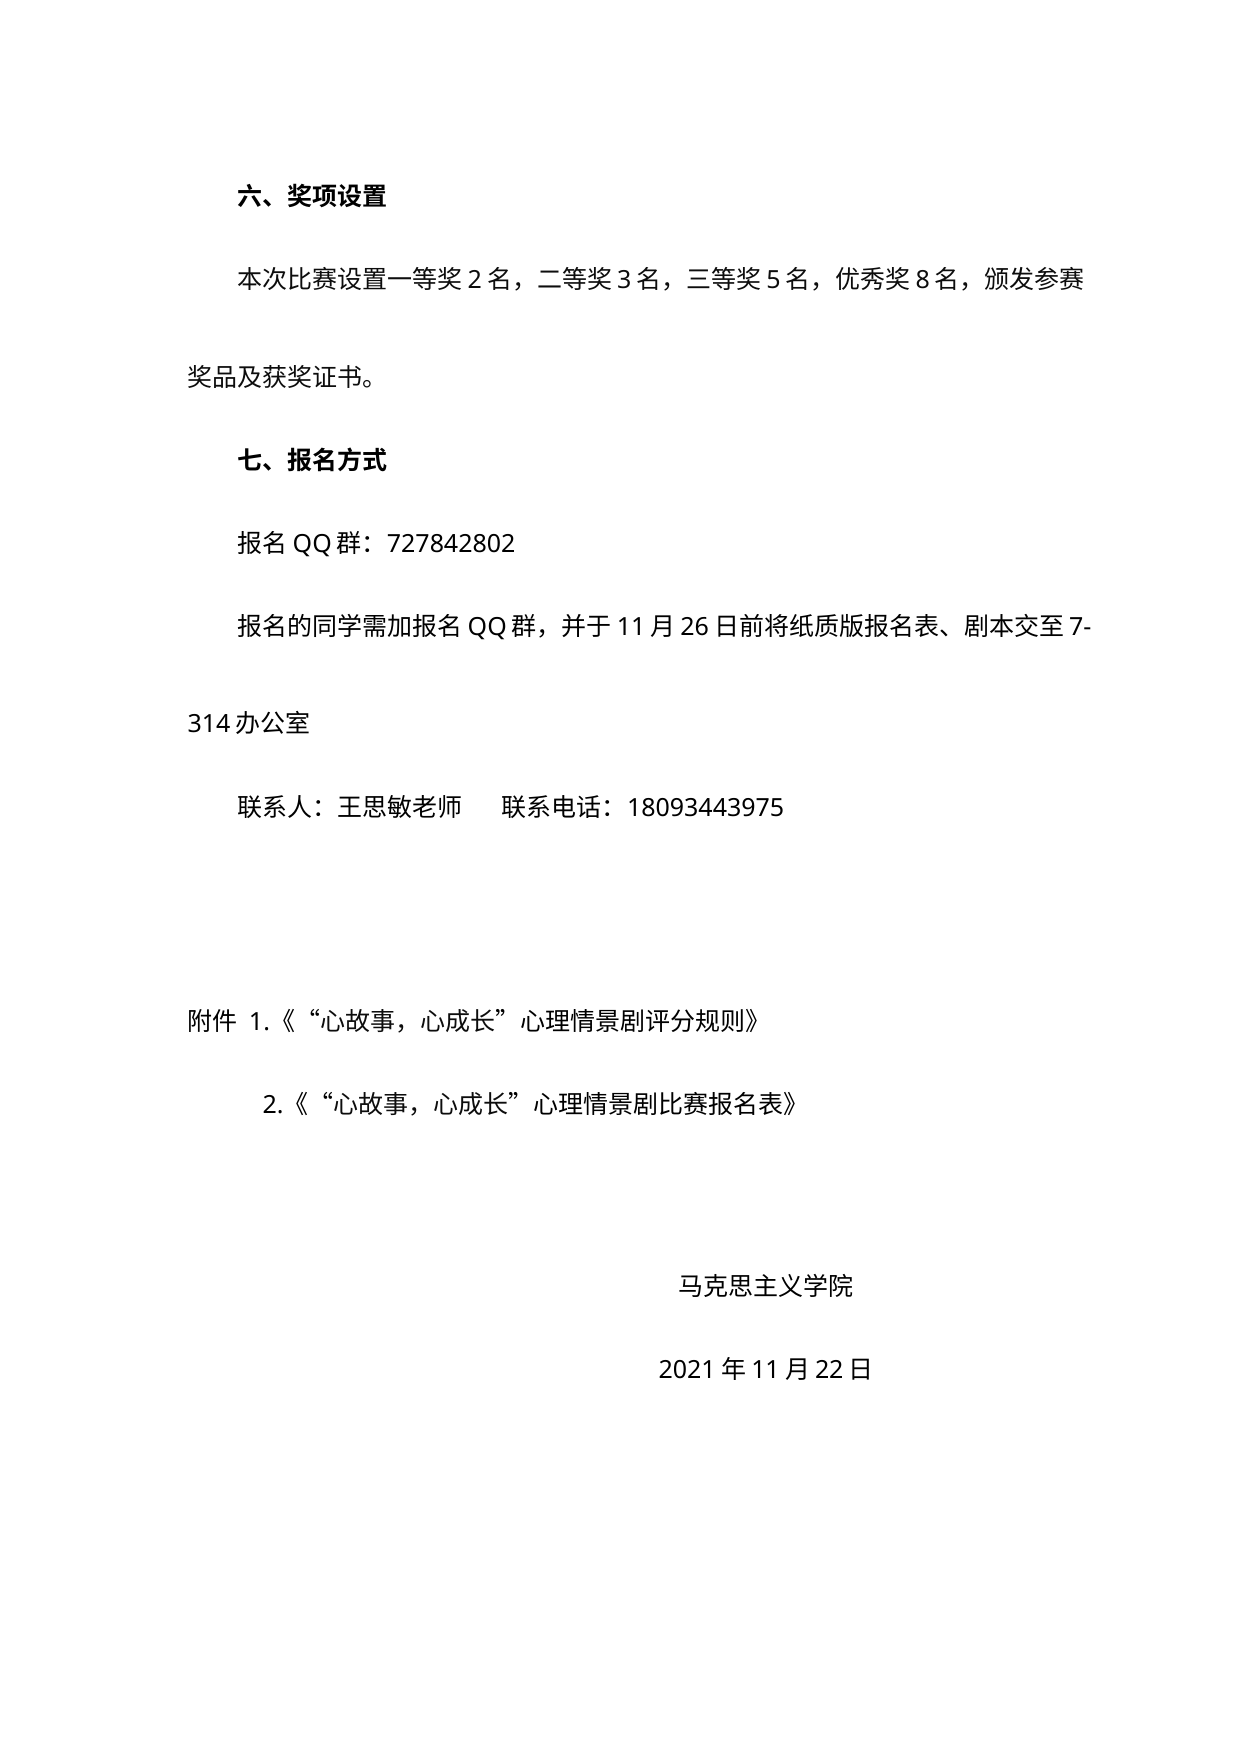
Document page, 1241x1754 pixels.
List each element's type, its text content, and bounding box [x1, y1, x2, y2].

text 报名QQ群：727842802 [187, 509, 1104, 574]
list 2.《“心故事，心成长”心理情景剧比赛报名表》 [187, 1070, 1104, 1135]
text 七、报名方式 [187, 426, 1104, 491]
text 报名的同学需加报名QQ群，并于11月26日前将纸质版报名表、剧本交至7-314办公室 [187, 592, 1104, 754]
text 马克思主义学院 [187, 1252, 1104, 1317]
text 2021年11月22日 [187, 1336, 1104, 1401]
text 六、奖项设置 [187, 162, 1104, 227]
text 附件 1.《“心故事，心成长”心理情景剧评分规则》 [187, 987, 1104, 1052]
text 本次比赛设置一等奖2名，二等奖3名，三等奖5名，优秀奖8名，颁发参赛奖品及获奖证书。 [187, 245, 1104, 408]
text 联系人：王思敏老师 联系电话：18093443975 [187, 773, 1104, 838]
